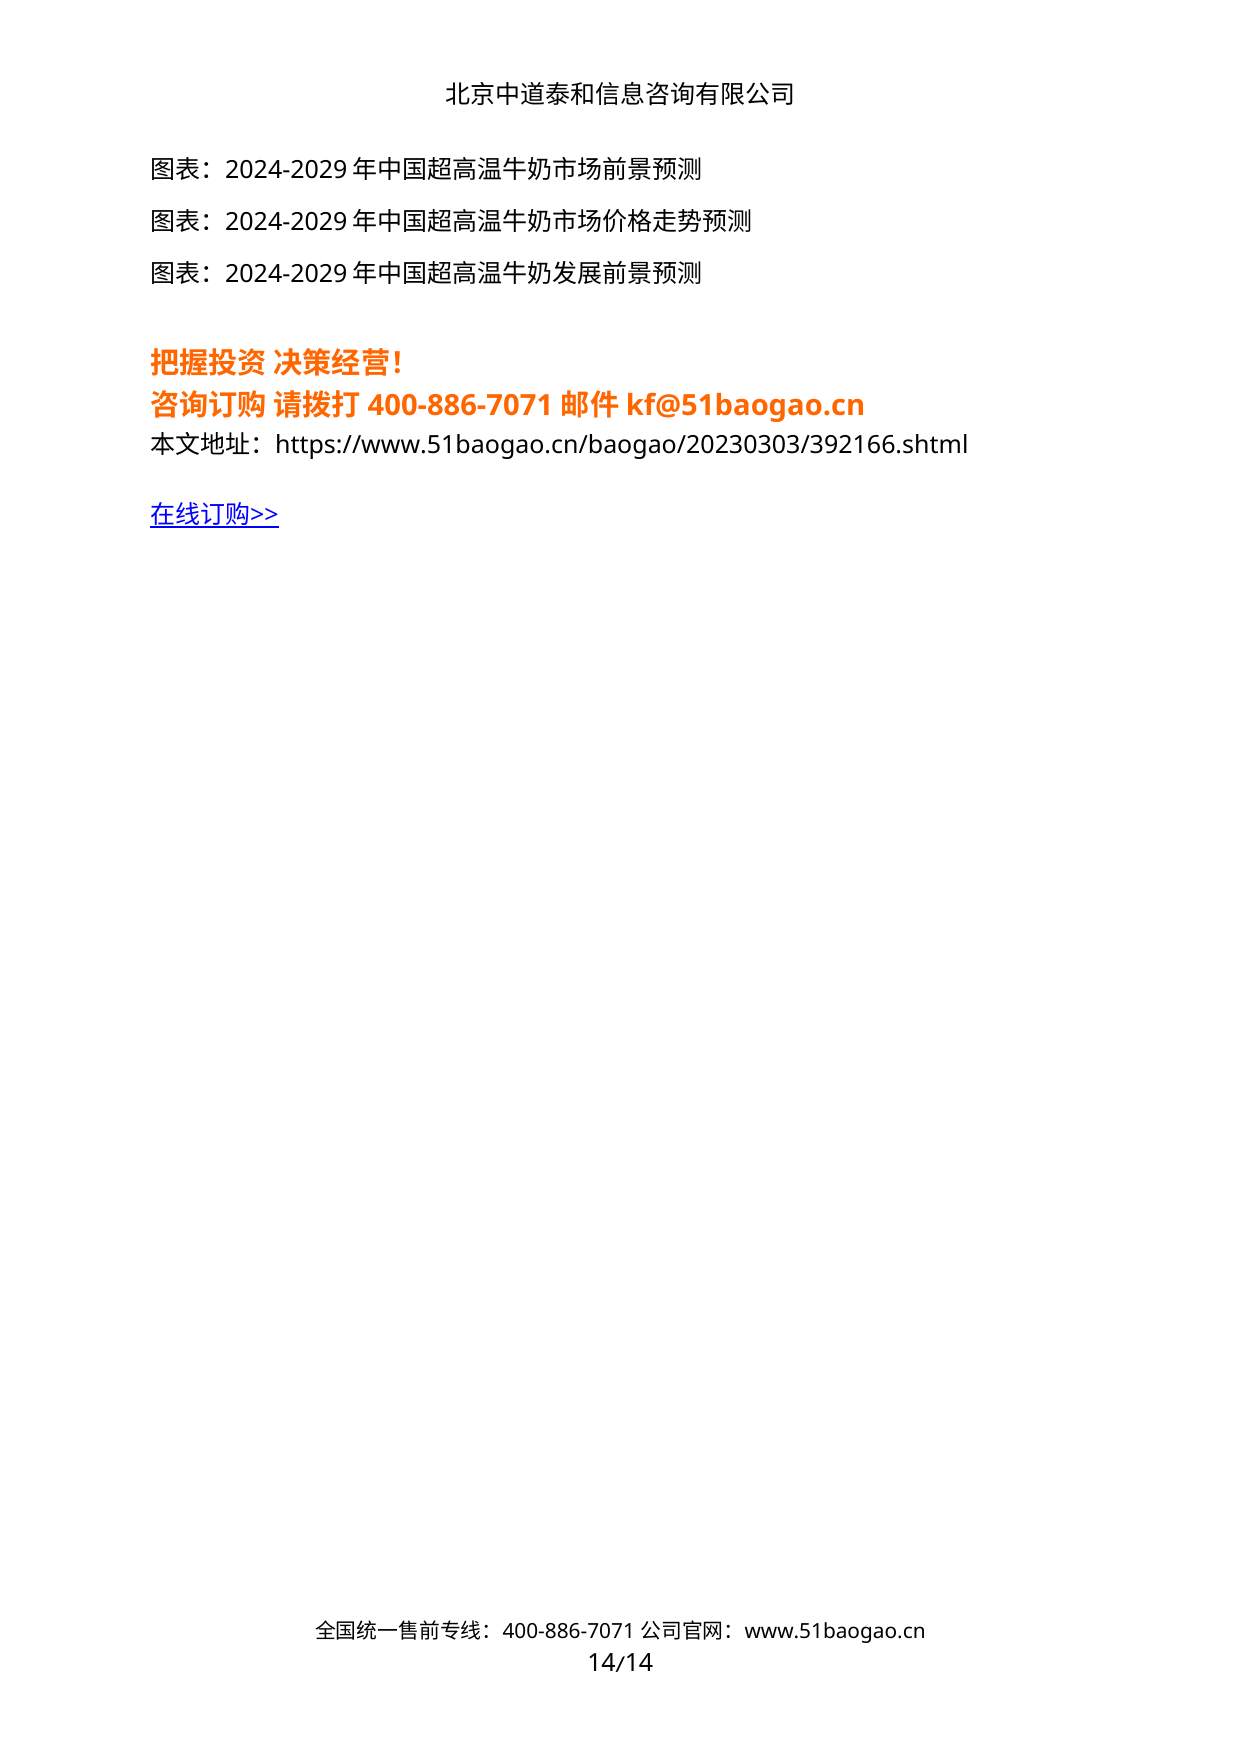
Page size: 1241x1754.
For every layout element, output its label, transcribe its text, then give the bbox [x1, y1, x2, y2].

text 图表：2024-2029年中国超高温牛奶发展前景预测 [150, 254, 1090, 290]
text 在线订购>> [150, 461, 1090, 531]
text 把握投资 决策经营！咨询订购 请拨打 400-886-7071 邮件 kf@51baogao.cn本文地址：https://www.51baogao.cn/baogao/20230303/392166.shtml [150, 306, 1090, 461]
text 图表：2024-2029年中国超高温牛奶市场价格走势预测 [150, 202, 1090, 238]
text 图表：2024-2029年中国超高温牛奶市场前景预测 [150, 150, 1090, 186]
